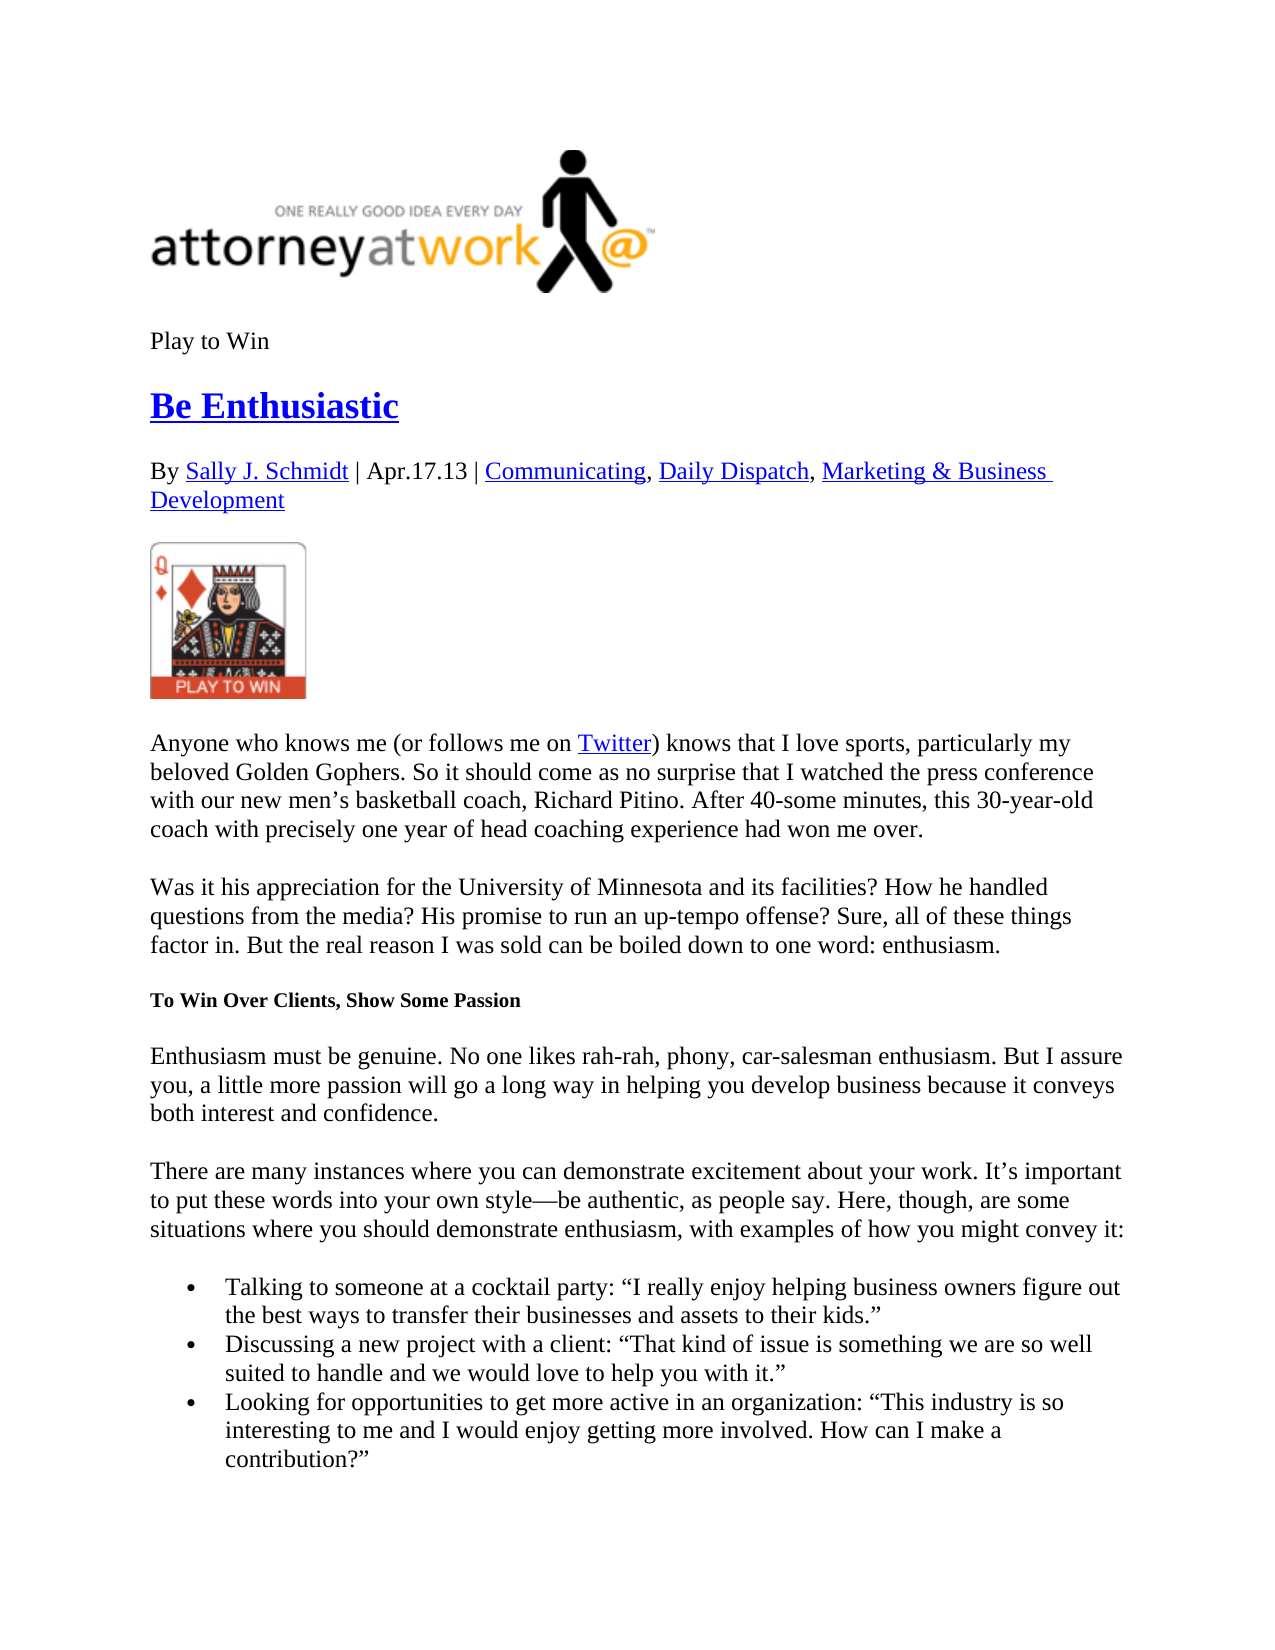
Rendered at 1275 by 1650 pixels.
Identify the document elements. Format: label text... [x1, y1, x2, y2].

text Enthusiasm must be genuine. No one likes rah-rah, phony, car-salesman enthusiasm. But I assure you, a little more passion will go a long way in helping you develop business because it conveys both interest and confidence. [150, 1041, 1125, 1127]
text To Win Over Clients, Show Some Passion [150, 988, 1125, 1012]
list Looking for opportunities to get more active in an organization: “This industry is so interesting to me and I would enjoy getting more involved. How can I make a contribution?” [187, 1387, 1125, 1473]
text By Sally J. Schmidt | Apr.17.13 | Communicating, Daily Dispatch, Marketing & Business Development [150, 456, 1125, 513]
text Anyone who knows me (or follows me on Twitter) knows that I love sports, particularly my beloved Golden Gophers. So it should come as no surprise that I watched the press conference with our new men’s basketball coach, Richard Pitino. After 40-some minutes, this 30-year-old coach with precisely one year of head coaching experience had won me over. [150, 728, 1125, 843]
text Play to Win [150, 326, 1125, 354]
text Was it his appreciation for the University of Minnesota and its facilities? How he handled questions from the media? His promise to run an up-tempo offense? Sure, all of these things factor in. But the real reason I was sold can be boiled down to one word: enthusiasm. [150, 872, 1125, 958]
text Be Enthusiastic [150, 384, 1125, 427]
list Discussing a new project with a client: “That kind of issue is something we are so well suited to handle and we would love to help you with it.” [187, 1329, 1125, 1387]
list Talking to someone at a cocktail party: “I really enjoy helping business owners figure out the best ways to transfer their businesses and assets to their kids.” [187, 1272, 1125, 1329]
text There are many instances where you can demonstrate excitement about your work. It’s important to put these words into your own style—be authentic, as people say. Here, though, are some situations where you should demonstrate enthusiasm, with examples of how you might convey it: [150, 1156, 1125, 1243]
picture [150, 542, 307, 699]
picture [150, 150, 655, 293]
